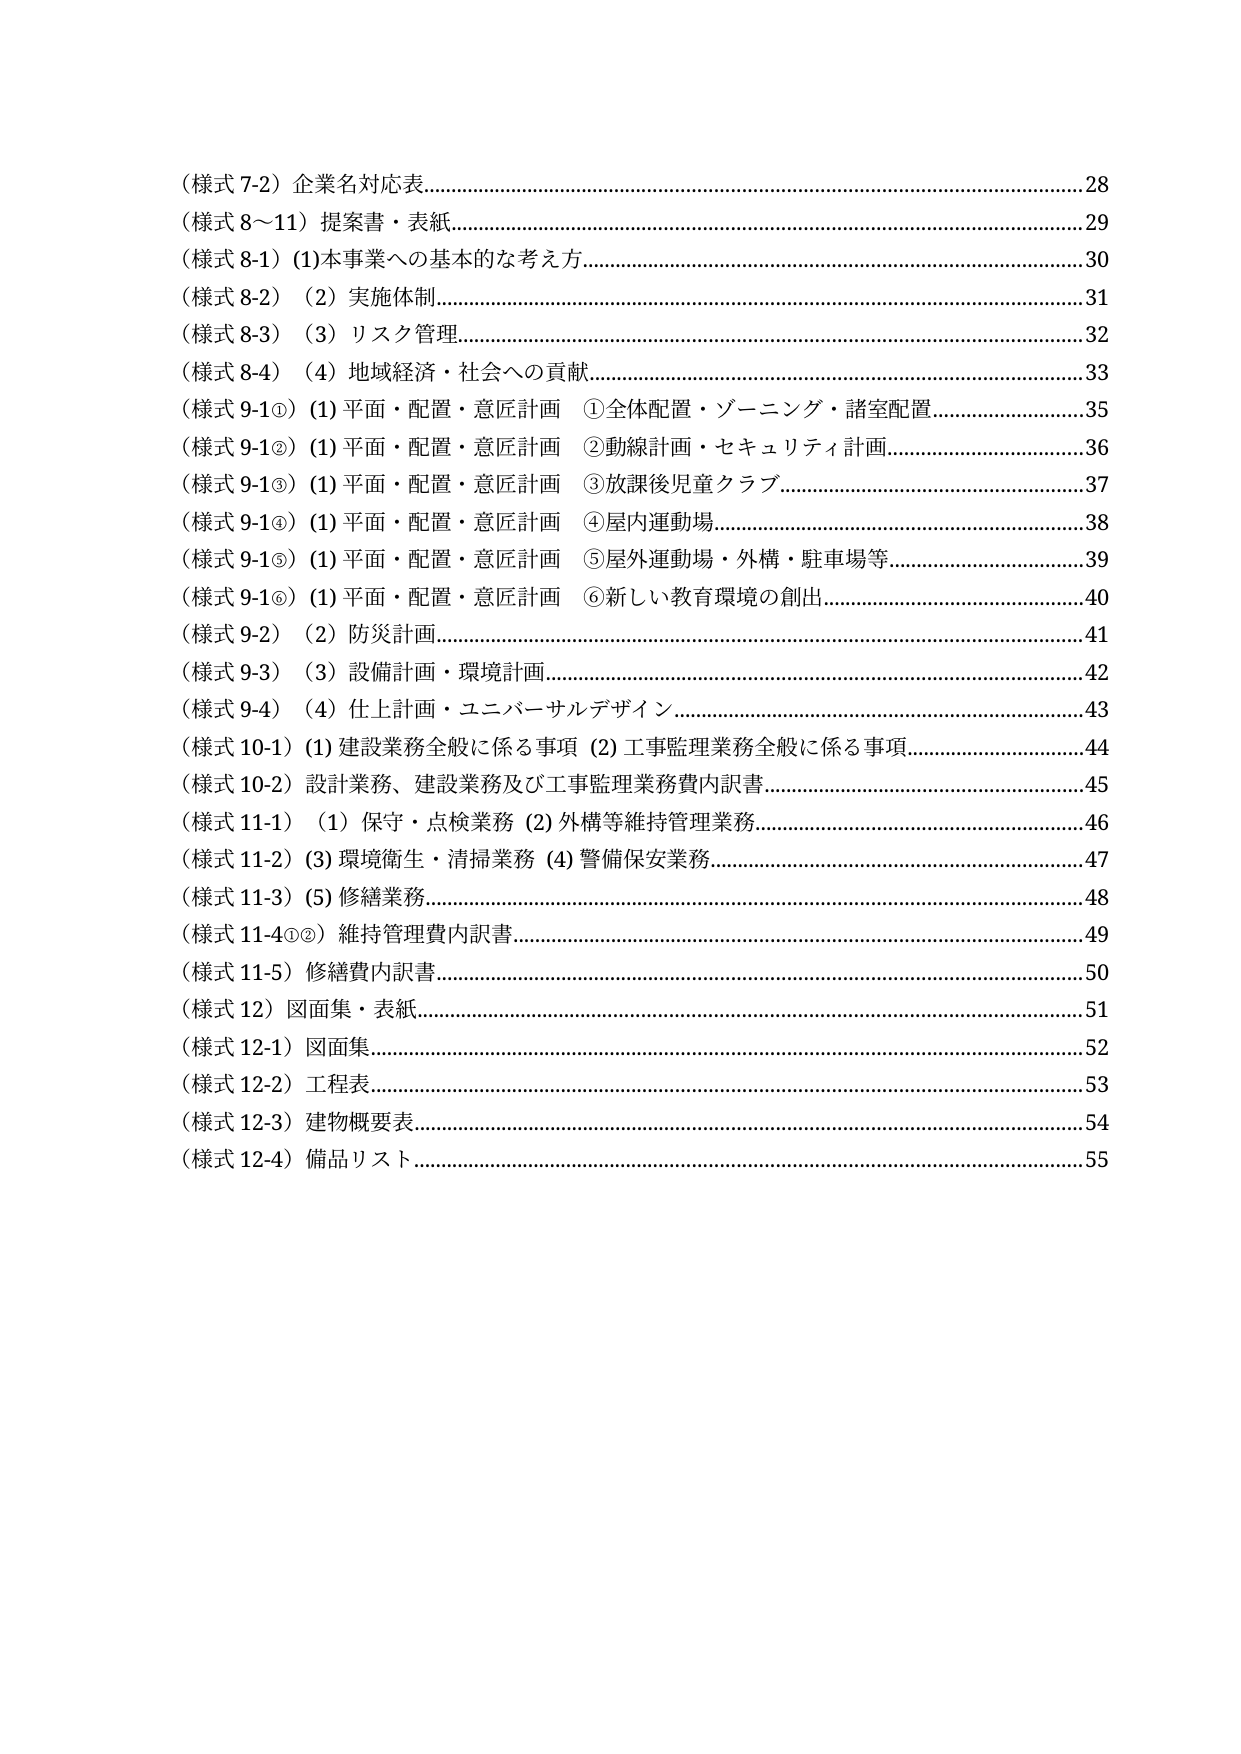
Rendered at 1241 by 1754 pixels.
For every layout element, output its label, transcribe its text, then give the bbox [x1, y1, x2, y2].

text （様式10-1）(1) 建設業務全般に係る事項 (2) 工事監理業務全般に係る事項 44 [169, 727, 1092, 764]
text （様式11-5）修繕費内訳書 50 [169, 952, 1092, 989]
text （様式11-4）維持管理費内訳書 49 [169, 914, 1092, 952]
text （様式9-2）（2）防災計画 41 [169, 614, 1092, 652]
text （様式12-3）建物概要表 54 [169, 1102, 1092, 1139]
text （様式9-1⑤）(1) 平面・配置・意匠計画 ⑤屋外運動場・外構・駐車場等 39 [169, 539, 1092, 577]
text （様式8-3）（3）リスク管理 32 [169, 314, 1092, 352]
text （様式9-4）（4）仕上計画・ユニバーサルデザイン 43 [169, 689, 1092, 727]
text （様式9-1①）(1) 平面・配置・意匠計画 ①全体配置・ゾーニング・諸室配置 35 [169, 389, 1092, 427]
text （様式11-2）(3) 環境衛生・清掃業務 (4) 警備保安業務 47 [169, 839, 1092, 877]
text （様式11-1）（1）保守・点検業務 (2) 外構等維持管理業務 46 [169, 802, 1092, 839]
text （様式9-3）（3）設備計画・環境計画 42 [169, 652, 1092, 689]
text （様式8-2）（2）実施体制 31 [169, 277, 1092, 314]
text （様式7-2）企業名対応表 28 [169, 164, 1092, 202]
text （様式9-1）(1) 平面・配置・意匠計画 ⑥新しい教育環境の創出 40 [169, 577, 1092, 614]
text （様式12）図面集・表紙 51 [169, 989, 1092, 1027]
text （様式9-1③）(1) 平面・配置・意匠計画 ③放課後児童クラブ 37 [169, 464, 1092, 502]
text （様式8-1）(1)本事業への基本的な考え方 30 [169, 239, 1092, 277]
text （様式8～11）提案書・表紙 29 [169, 202, 1092, 239]
text （様式8-4）（4）地域経済・社会への貢献 33 [169, 352, 1092, 389]
text （様式11-3）(5) 修繕業務 48 [169, 877, 1092, 914]
text （様式9-1④）(1) 平面・配置・意匠計画 ④屋内運動場 38 [169, 502, 1092, 539]
text （様式12-2）工程表 53 [169, 1064, 1092, 1102]
text （様式12-1）図面集 52 [169, 1027, 1092, 1064]
text （様式10-2）設計業務、建設業務及び工事監理業務費内訳書 45 [169, 764, 1092, 802]
text （様式12-4）備品リスト 55 [169, 1139, 1092, 1177]
text （様式9-1②）(1) 平面・配置・意匠計画 ②動線計画・セキュリティ計画 36 [169, 427, 1092, 464]
